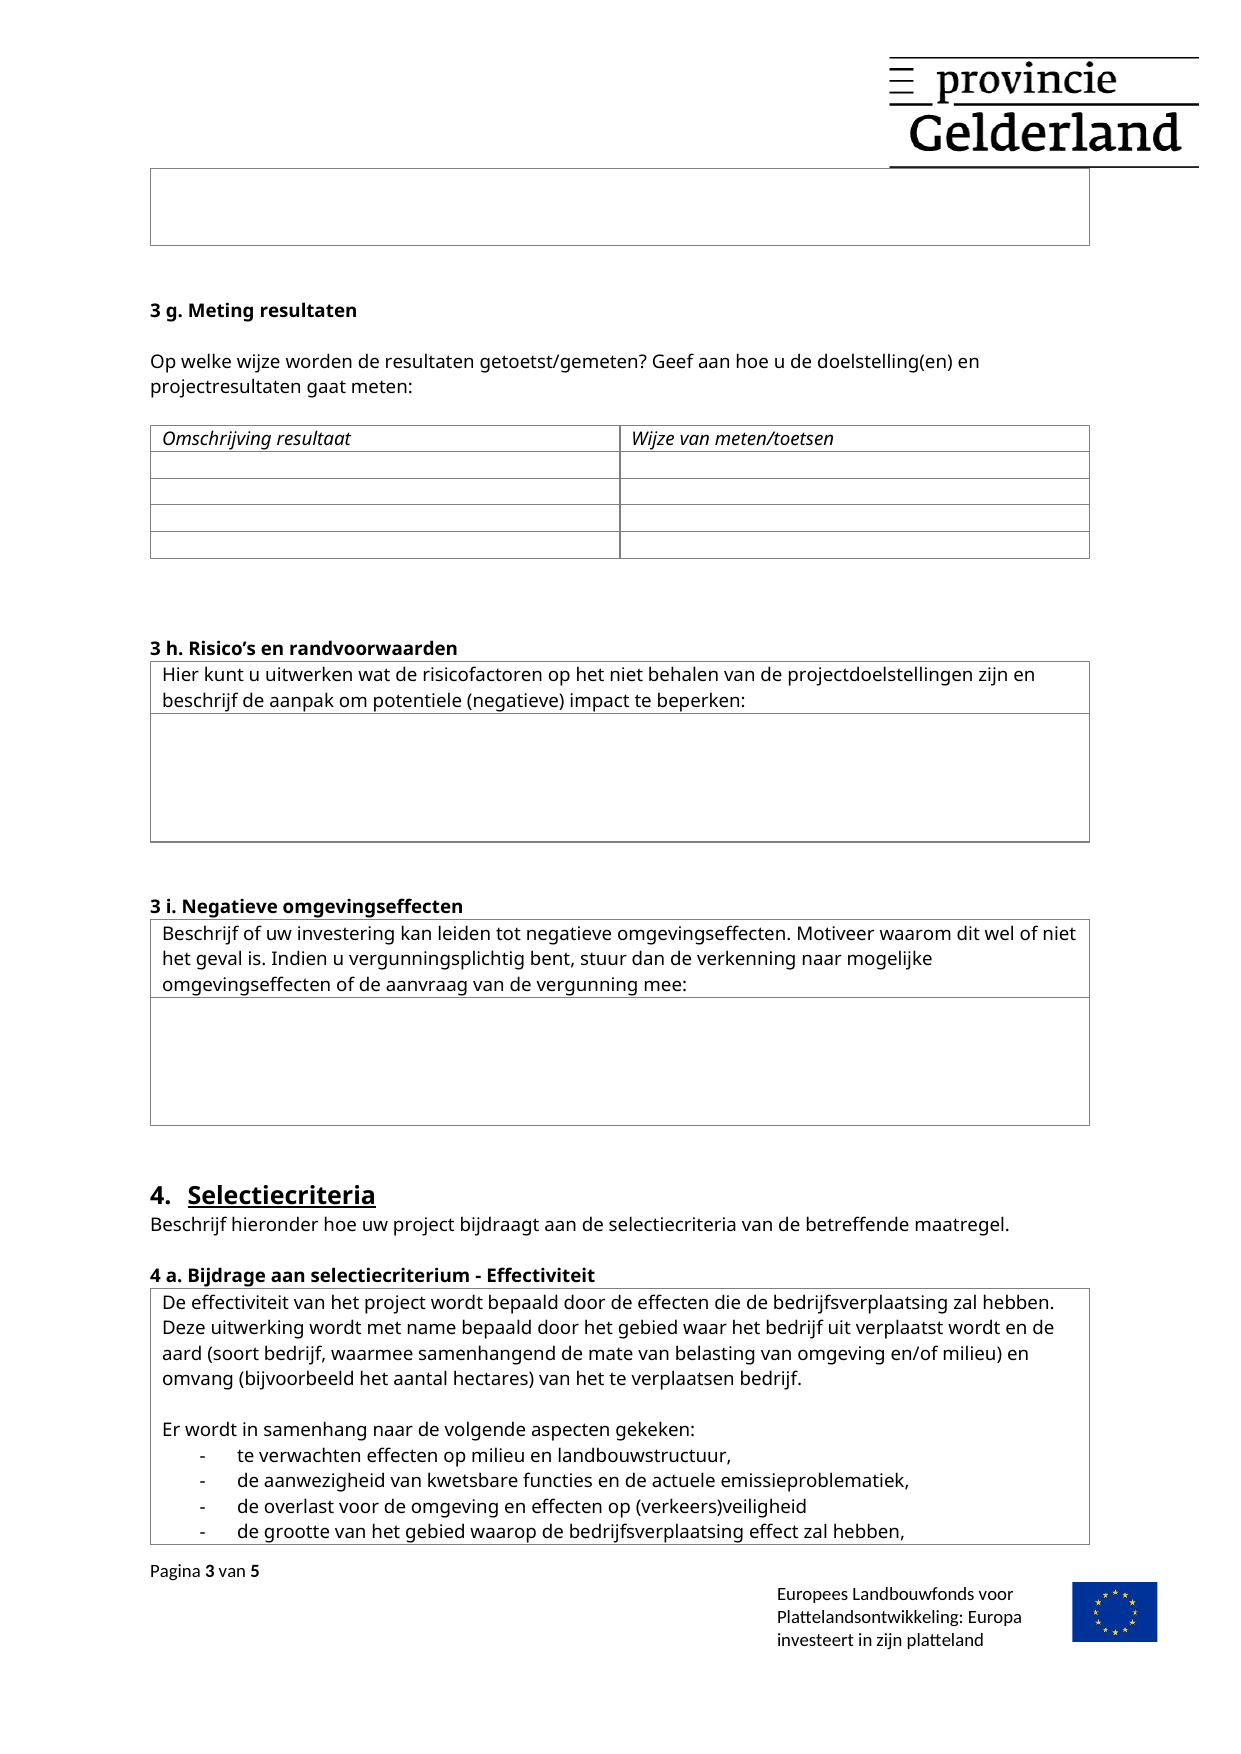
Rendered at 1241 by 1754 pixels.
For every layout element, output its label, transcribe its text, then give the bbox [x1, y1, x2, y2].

table_cell [151, 452, 619, 478]
table_cell [151, 169, 1089, 245]
table_header Hier kunt u uitwerken wat de risicofactoren op het niet behalen van de projectdoelstellingen zijn en beschrijf de aanpak om potentiele (negatieve) impact te beperken: [151, 662, 1089, 713]
text Op welke wijze worden de resultaten getoetst/gemeten? Geef aan hoe u de doelstelling(en) en projectresultaten gaat meten: [150, 348, 1090, 399]
text Beschrijf hieronder hoe uw project bijdraagt aan de selectiecriteria van de betreffende maatregel. [150, 1211, 1090, 1237]
text 3 h. Risico’s en randvoorwaarden [150, 635, 1090, 661]
table_cell [621, 505, 1089, 531]
text 4 a. Bijdrage aan selectiecriterium - Effectiviteit [150, 1262, 1090, 1288]
table_cell [621, 452, 1089, 478]
picture [1072, 1582, 1158, 1642]
list Selectiecriteria [150, 1177, 1090, 1211]
picture [889, 57, 1199, 168]
table_cell [151, 714, 1089, 841]
table_cell [621, 532, 1089, 557]
table_header Omschrijving resultaat [151, 426, 619, 451]
table_cell [151, 505, 619, 531]
text 3 g. Meting resultaten [150, 297, 1090, 323]
table_cell [151, 998, 1089, 1125]
text 3 i. Negatieve omgevingseffecten [150, 893, 1090, 919]
table_header Beschrijf of uw investering kan leiden tot negatieve omgevingseffecten. Motiveer waarom dit wel of niet het geval is. Indien u vergunningsplichtig bent, stuur dan de verkenning naar mogelijke omgevingseffecten of de aanvraag van de vergunning mee: [151, 920, 1089, 997]
table_cell [151, 479, 619, 504]
table_cell [621, 479, 1089, 504]
table_header Wijze van meten/toetsen [621, 426, 1089, 451]
table_cell [151, 532, 619, 557]
